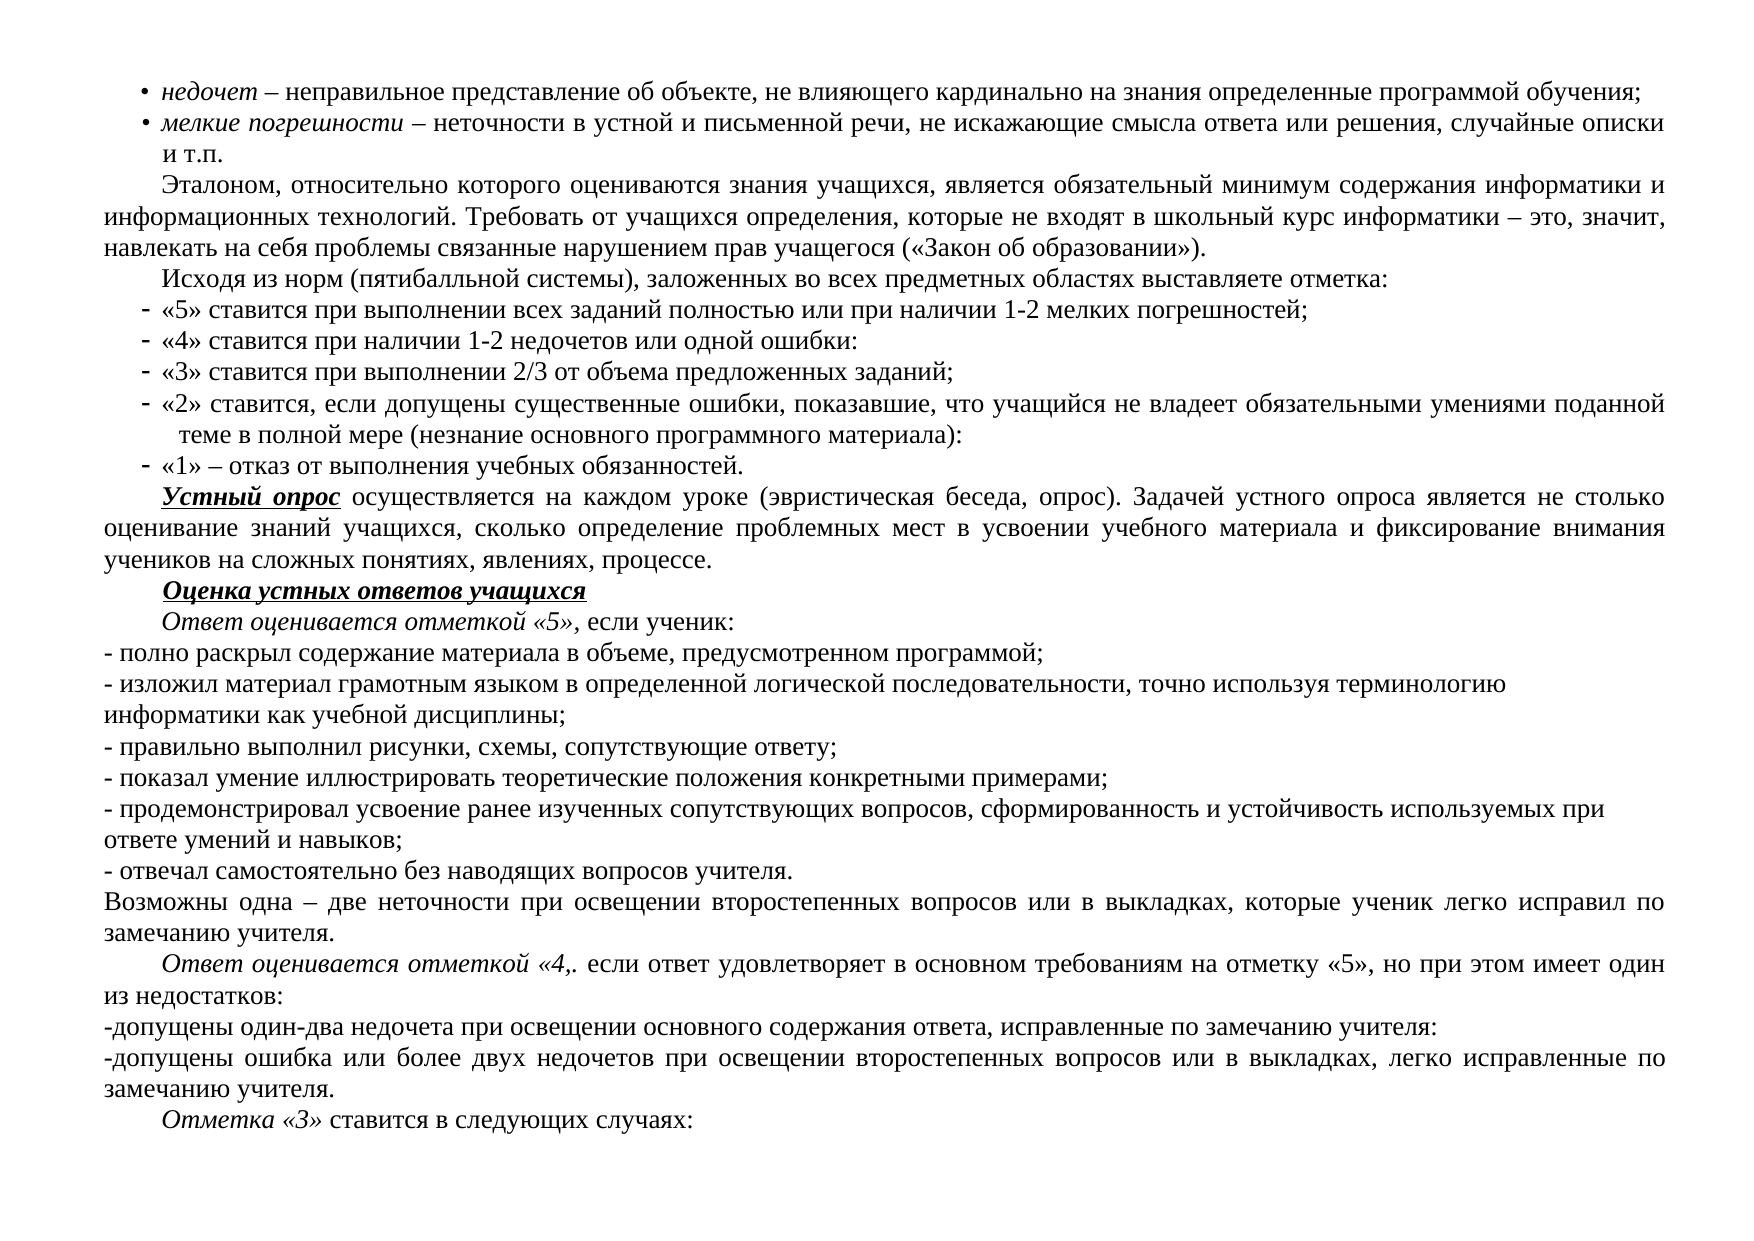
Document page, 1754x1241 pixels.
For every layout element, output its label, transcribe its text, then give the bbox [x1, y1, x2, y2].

list недочет – неправильное представление об объекте, не влияющего кардинально на знания определенные программой обучения; [140, 75, 1667, 106]
text Устный опрос осуществляется на каждом уроке (эвристическая беседа, опрос). Задачей устного опроса является не столько оценивание знаний учащихся, сколько определение проблемных мест в усвоении учебного материала и фиксирование внимания учеников на сложных понятиях, явлениях, процессе. [103, 480, 1667, 574]
text Ответ оценивается отметкой «5», если ученик: [103, 605, 1667, 636]
list «1» – отказ от выполнения учебных обязанностей. [141, 449, 1667, 480]
text - правильно выполнил рисунки, схемы, сопутствующие ответу; [103, 729, 1667, 761]
text Возможны одна – две неточности при освещении второстепенных вопросов или в выкладках, которые ученик легко исправил по замечанию учителя. [103, 885, 1667, 948]
text -допущены один-два недочета при освещении основного содержания ответа, исправленные по замечанию учителя: [103, 1010, 1667, 1041]
list «2» ставится, если допущены существенные ошибки, показавшие, что учащийся не владеет обязательными умениями поданной теме в полной мере (незнание основного программного материала): [141, 387, 1667, 449]
text -допущены ошибка или более двух недочетов при освещении второстепенных вопросов или в выкладках, легко исправленные по замечанию учителя. [103, 1041, 1667, 1103]
list мелкие погрешности – неточности в устной и письменной речи, не искажающие смысла ответа или решения, случайные описки и т.п. [141, 106, 1667, 168]
list «5» ставится при выполнении всех заданий полностью или при наличии 1-2 мелких погрешностей; [141, 293, 1667, 324]
text - показал умение иллюстрировать теоретические положения конкретными примерами; [103, 761, 1667, 792]
text - изложил материал грамотным языком в определенной логической последовательности, точно используя терминологию информатики как учебной дисциплины; [103, 667, 1667, 729]
text - полно раскрыл содержание материала в объеме, предусмотренном программой; [103, 636, 1667, 667]
list «3» ставится при выполнении 2/3 от объема предложенных заданий; [141, 356, 1667, 387]
text Ответ оценивается отметкой «4,. если ответ удовлетворяет в основном требованиям на отметку «5», но при этом имеет один из недостатков: [103, 948, 1667, 1010]
text Исходя из норм (пятибалльной системы), заложенных во всех предметных областях выставляете отметка: [103, 262, 1667, 293]
list «4» ставится при наличии 1-2 недочетов или одной ошибки: [141, 324, 1667, 356]
text Эталоном, относительно которого оцениваются знания учащихся, является обязательный минимум содержания информатики и информационных технологий. Требовать от учащихся определения, которые не входят в школьный курс информатики – это, значит, навлекать на себя проблемы связанные нарушением прав учащегося («Закон об образовании»). [103, 168, 1667, 262]
text - отвечал самостоятельно без наводящих вопросов учителя. [103, 854, 1667, 885]
text Отметка «3» ставится в следующих случаях: [103, 1103, 1667, 1134]
text - продемонстрировал усвоение ранее изученных сопутствующих вопросов, сформированность и устойчивость используемых при ответе умений и навыков; [103, 792, 1667, 854]
text Оценка устных ответов учащихся [103, 574, 1667, 605]
